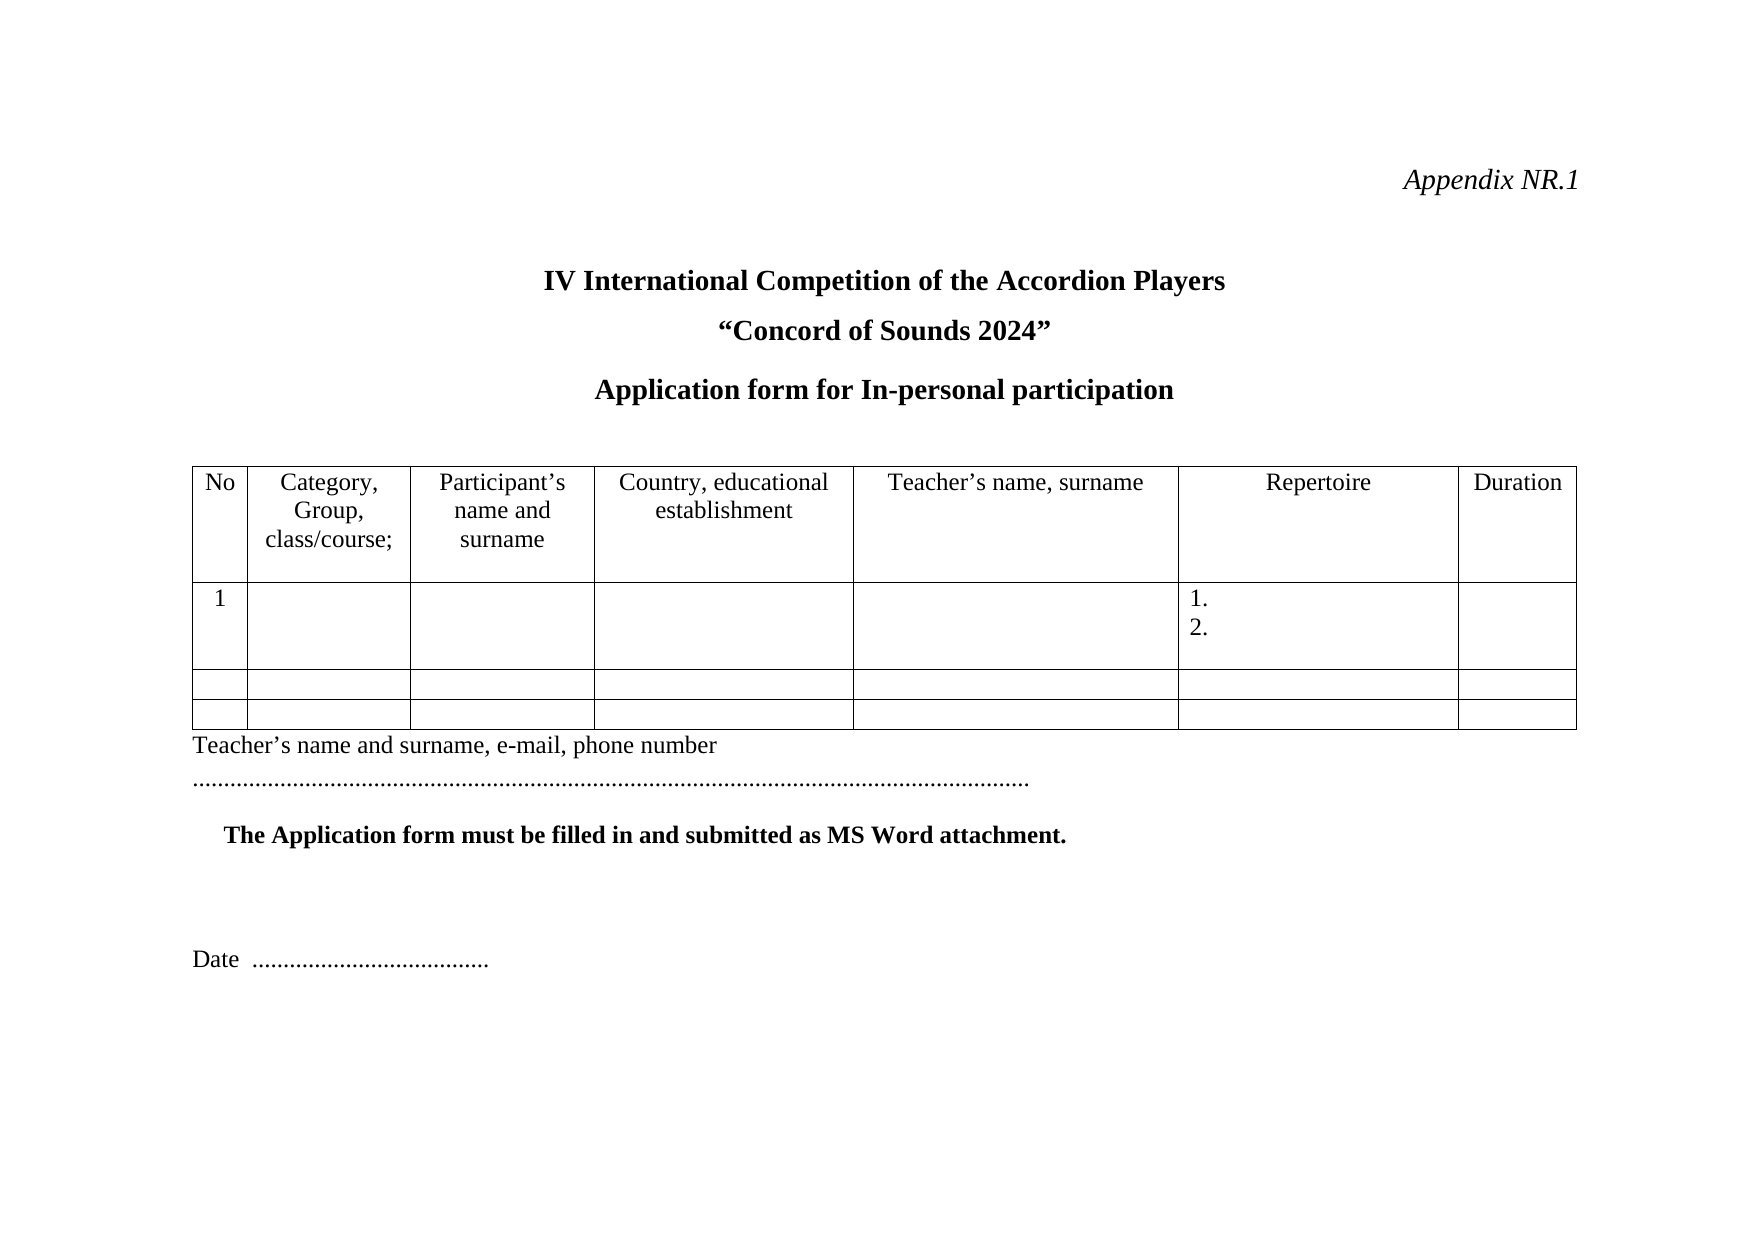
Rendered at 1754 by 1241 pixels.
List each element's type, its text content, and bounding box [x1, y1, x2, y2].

table_header Country, educational establishment [595, 467, 853, 582]
table_cell [193, 700, 247, 729]
table_header Repertoire [1179, 467, 1458, 582]
table_cell [248, 583, 410, 669]
table_header Category, Group, class/course; [248, 467, 410, 582]
text Appendix NR.1 [89, 162, 1580, 196]
table_cell [854, 583, 1178, 669]
table_cell [1459, 700, 1576, 729]
table_cell [1459, 670, 1576, 699]
table_header Teacher’s name, surname [854, 467, 1178, 582]
text Date ...................................... [89, 944, 1680, 972]
text ...................................................................................................................................... [89, 763, 1680, 791]
table_cell [854, 670, 1178, 699]
text IV International Competition of the Accordion Players [89, 263, 1680, 297]
table_header Participant’s name and surname [411, 467, 594, 582]
text “Concord of Sounds 2024” [89, 313, 1680, 347]
table_header No [193, 467, 247, 582]
table_cell [411, 700, 594, 729]
table_cell [595, 700, 853, 729]
table_cell [1179, 700, 1458, 729]
table_cell [1179, 670, 1458, 699]
table_cell [595, 670, 853, 699]
table_cell [248, 670, 410, 699]
table_header Duration [1459, 467, 1576, 582]
table_cell [854, 700, 1178, 729]
table_cell [193, 670, 247, 699]
text Teacher’s name and surname, e-mail, phone number [89, 681, 1680, 758]
text Application form for In-personal participation [89, 372, 1680, 406]
table_cell [411, 670, 594, 699]
table_cell [248, 700, 410, 729]
table_cell [411, 583, 594, 669]
table_cell 1 [193, 583, 247, 669]
table_cell 1. 2. [1179, 583, 1458, 669]
table_cell [1459, 583, 1576, 669]
text The Application form must be filled in and submitted as MS Word attachment. [89, 820, 1680, 849]
table_cell [595, 583, 853, 669]
